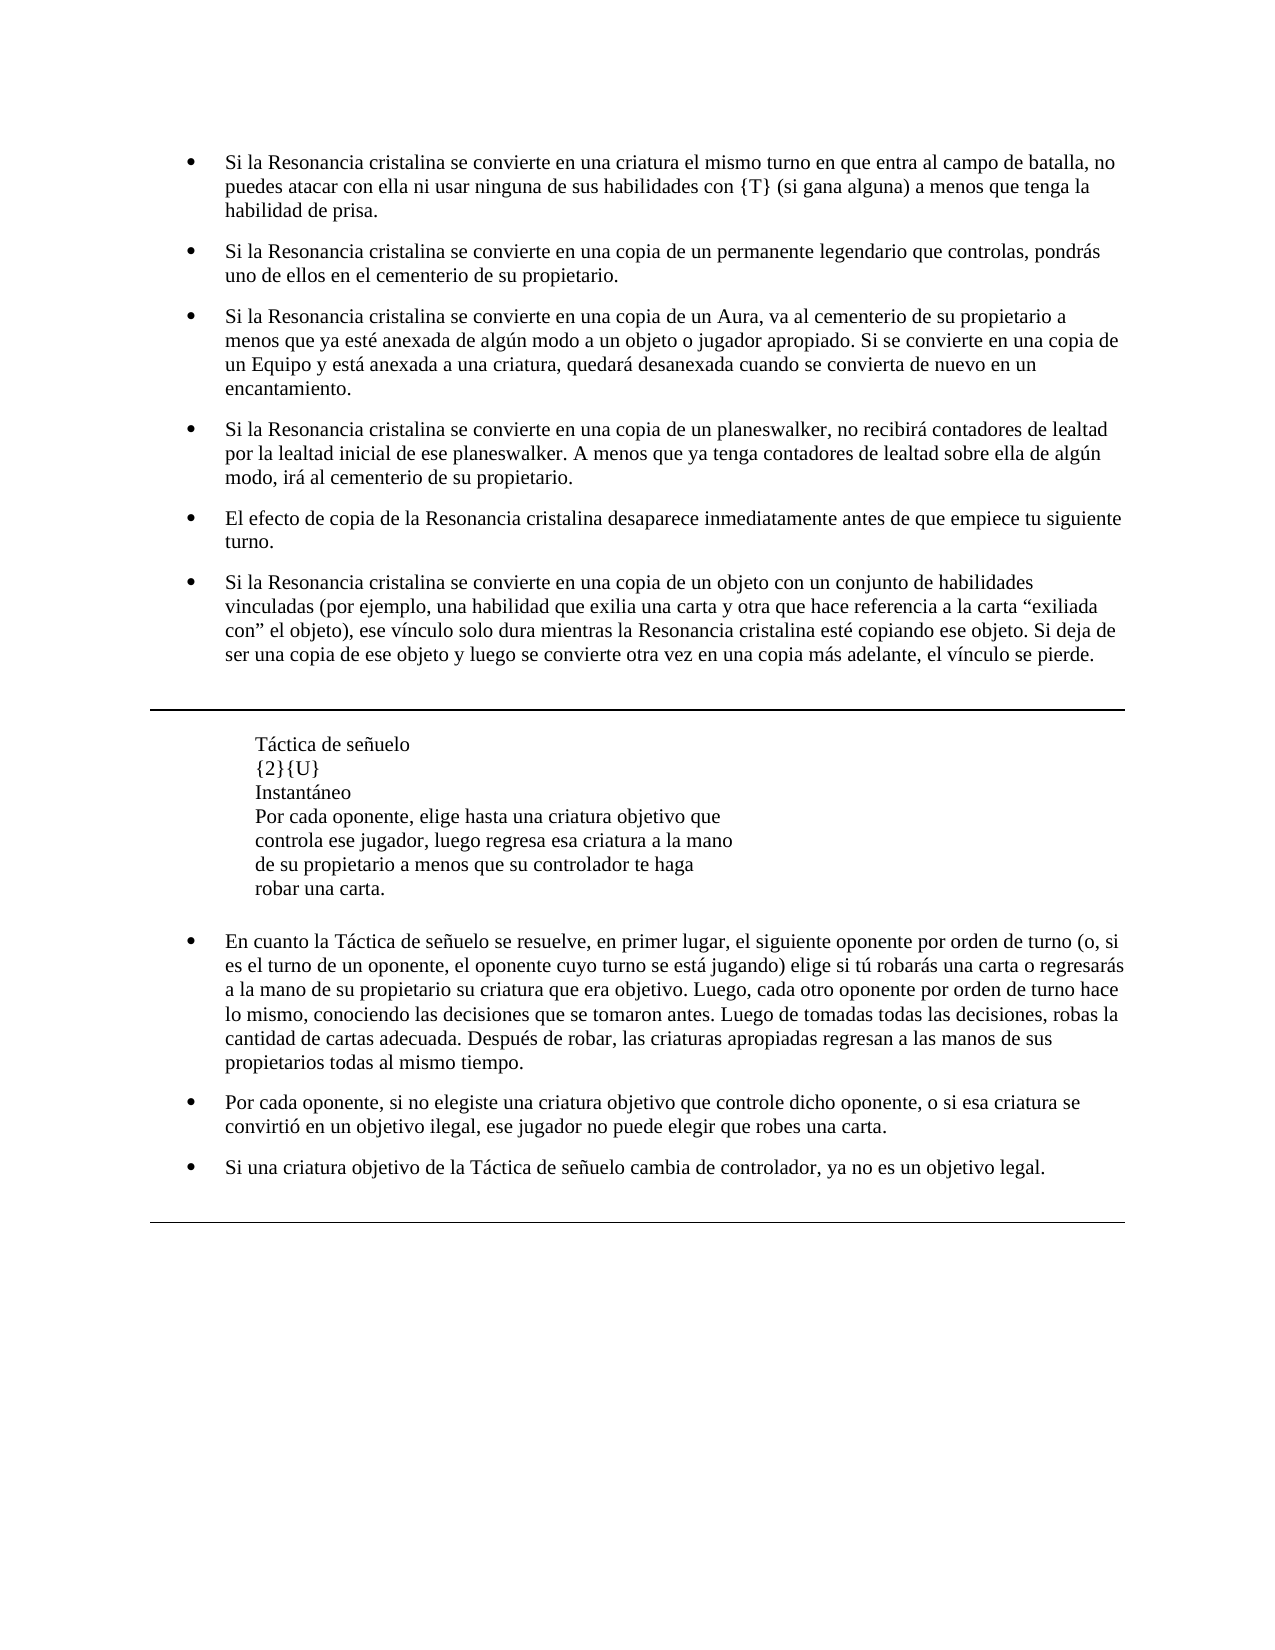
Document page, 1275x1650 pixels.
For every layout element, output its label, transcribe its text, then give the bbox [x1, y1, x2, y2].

list El efecto de copia de la Resonancia cristalina desaparece inmediatamente antes de que empiece tu siguiente turno. [187, 505, 1125, 553]
text Táctica de señuelo {2}{U} Instantáneo Por cada oponente, elige hasta una criatura objetivo que controla ese jugador, luego regresa esa criatura a la mano de su propietario a menos que su controlador te haga robar una carta. [255, 732, 735, 900]
list Si la Resonancia cristalina se convierte en una copia de un permanente legendario que controlas, pondrás uno de ellos en el cementerio de su propietario. [187, 239, 1125, 287]
list Si la Resonancia cristalina se convierte en una copia de un Aura, va al cementerio de su propietario a menos que ya esté anexada de algún modo a un objeto o jugador apropiado. Si se convierte en una copia de un Equipo y está anexada a una criatura, quedará desanexada cuando se convierta de nuevo en un encantamiento. [187, 304, 1125, 400]
list En cuanto la Táctica de señuelo se resuelve, en primer lugar, el siguiente oponente por orden de turno (o, si es el turno de un oponente, el oponente cuyo turno se está jugando) elige si tú robarás una carta o regresarás a la mano de su propietario su criatura que era objetivo. Luego, cada otro oponente por orden de turno hace lo mismo, conociendo las decisiones que se tomaron antes. Luego de tomadas todas las decisiones, robas la cantidad de cartas adecuada. Después de robar, las criaturas apropiadas regresan a las manos de sus propietarios todas al mismo tiempo. [187, 929, 1125, 1074]
list Si una criatura objetivo de la Táctica de señuelo cambia de controlador, ya no es un objetivo legal. [187, 1155, 1125, 1179]
list Si la Resonancia cristalina se convierte en una copia de un planeswalker, no recibirá contadores de lealtad por la lealtad inicial de ese planeswalker. A menos que ya tenga contadores de lealtad sobre ella de algún modo, irá al cementerio de su propietario. [187, 417, 1125, 489]
list Si la Resonancia cristalina se convierte en una copia de un objeto con un conjunto de habilidades vinculadas (por ejemplo, una habilidad que exilia una carta y otra que hace referencia a la carta “exiliada con” el objeto), ese vínculo solo dura mientras la Resonancia cristalina esté copiando ese objeto. Si deja de ser una copia de ese objeto y luego se convierte otra vez en una copia más adelante, el vínculo se pierde. [187, 570, 1125, 666]
list Si la Resonancia cristalina se convierte en una criatura el mismo turno en que entra al campo de batalla, no puedes atacar con ella ni usar ninguna de sus habilidades con {T} (si gana alguna) a menos que tenga la habilidad de prisa. [187, 150, 1125, 222]
list Por cada oponente, si no elegiste una criatura objetivo que controle dicho oponente, o si esa criatura se convirtió en un objetivo ilegal, ese jugador no puede elegir que robes una carta. [187, 1090, 1125, 1138]
